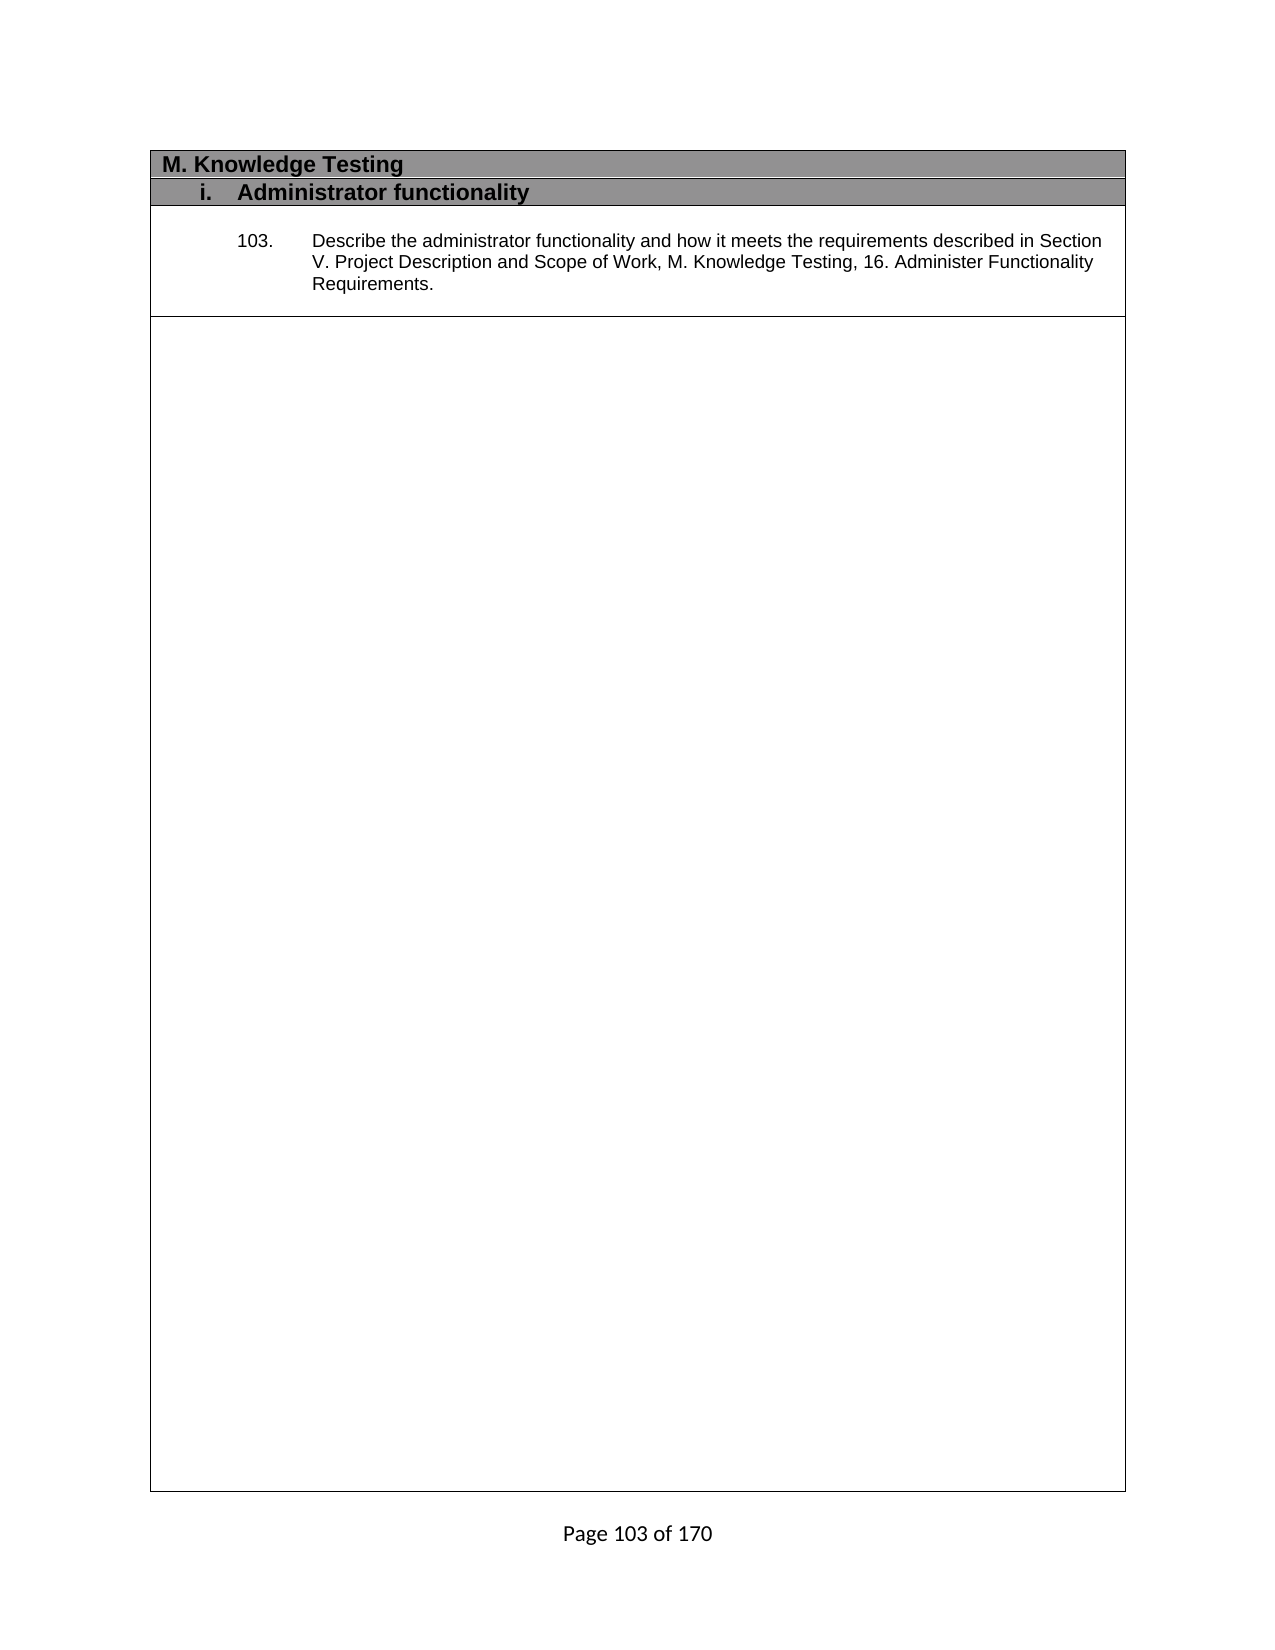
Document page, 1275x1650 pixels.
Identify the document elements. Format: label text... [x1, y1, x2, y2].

table_cell Describe the administrator functionality and how it meets the requirements described in Section V. Project Description and Scope of Work, M. Knowledge Testing, 16. Administer Functionality Requirements. [151, 206, 1125, 316]
table_cell i. Administrator functionality [151, 179, 1125, 205]
table_cell M. Knowledge Testing [151, 151, 1125, 177]
table_cell [151, 317, 1125, 1491]
